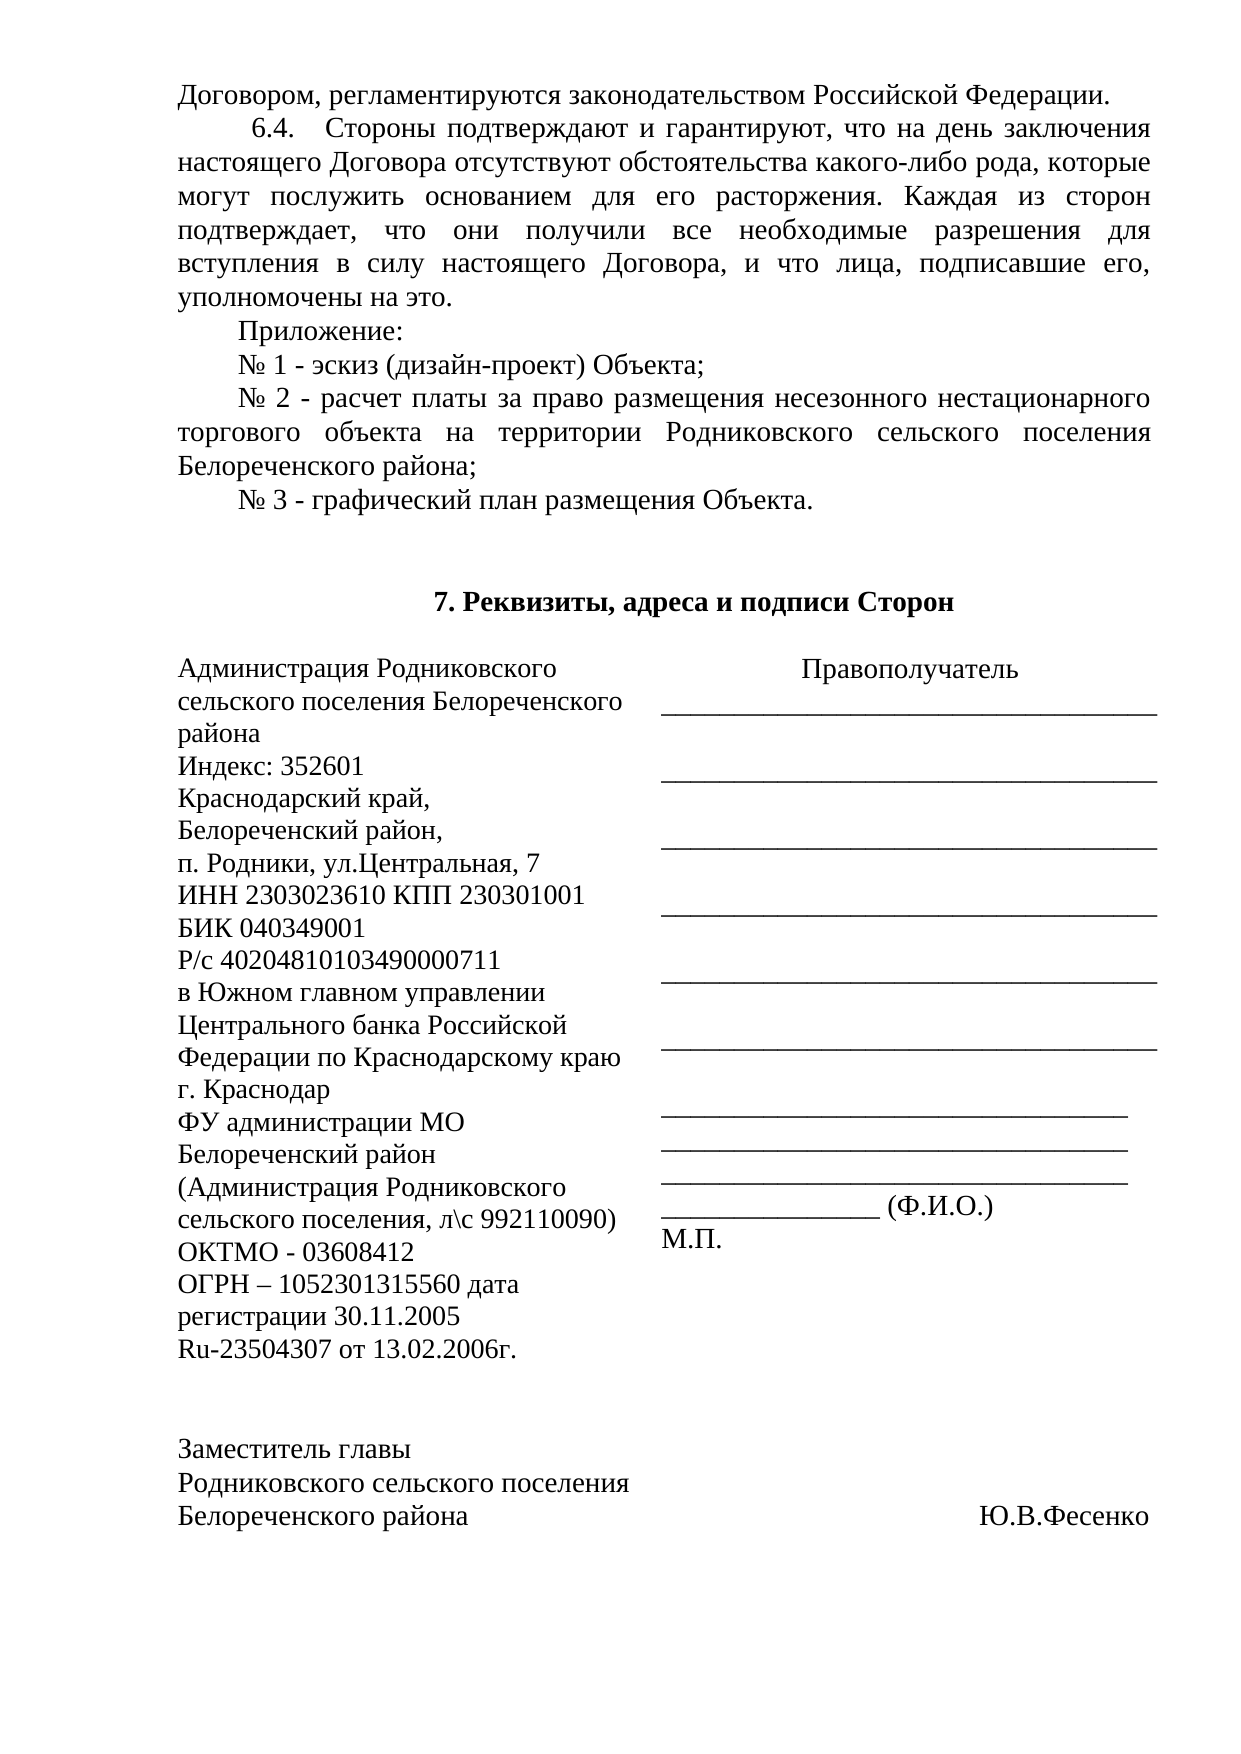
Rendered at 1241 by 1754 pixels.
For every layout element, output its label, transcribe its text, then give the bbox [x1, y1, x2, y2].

table_header Администрация Родниковского сельского поселения Белореченского района Индекс: 352601 Краснодарский край, Белореченский район, п. Родники, ул.Центральная, 7 ИНН 2303023610 КПП 230301001 БИК 040349001 Р/c 40204810103490000711 в Южном главном управлении Центрального банка Российской Федерации по Краснодарскому краю г. Краснодар ФУ администрации МО Белореченский район (Администрация Родниковского сельского поселения, л\с 992110090) ОКТМО - 03608412 ОГРН – 1052301315560 дата регистрации 30.11.2005 Ru-23504307 от 13.02.2006г. [166, 651, 650, 1398]
list Стороны подтверждают и гарантируют, что на день заключения настоящего Договора отсутствуют обстоятельства какого-либо рода, которые могут послужить основанием для его расторжения. Каждая из сторон подтверждает, что они получили все необходимые разрешения для вступления в силу настоящего Договора, и что лица, подписавшие его, уполномочены на это. [177, 111, 1152, 313]
table_header Правополучатель __________________________________ __________________________________ __________________________________ __________________________________ __________________________________ __________________________________ ________________________________ ________________________________ ________________________________ _______________ (Ф.И.О.) М.П. [650, 651, 1170, 1398]
text № 3 - графический план размещения Объекта. [177, 482, 1152, 516]
text 7. Реквизиты, адреса и подписи Сторон [177, 584, 1152, 618]
text Приложение: [177, 313, 1152, 347]
text Родниковского сельского поселения [177, 1465, 1152, 1498]
text № 1 - эскиз (дизайн-проект) Объекта; [177, 347, 1152, 381]
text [177, 77, 1152, 111]
text Белореченского района Ю.В.Фесенко [177, 1498, 1152, 1532]
text Заместитель главы [177, 1431, 1152, 1465]
text № 2 - расчет платы за право размещения несезонного нестационарного торгового объекта на территории Родниковского сельского поселения Белореченского района; [177, 381, 1152, 482]
